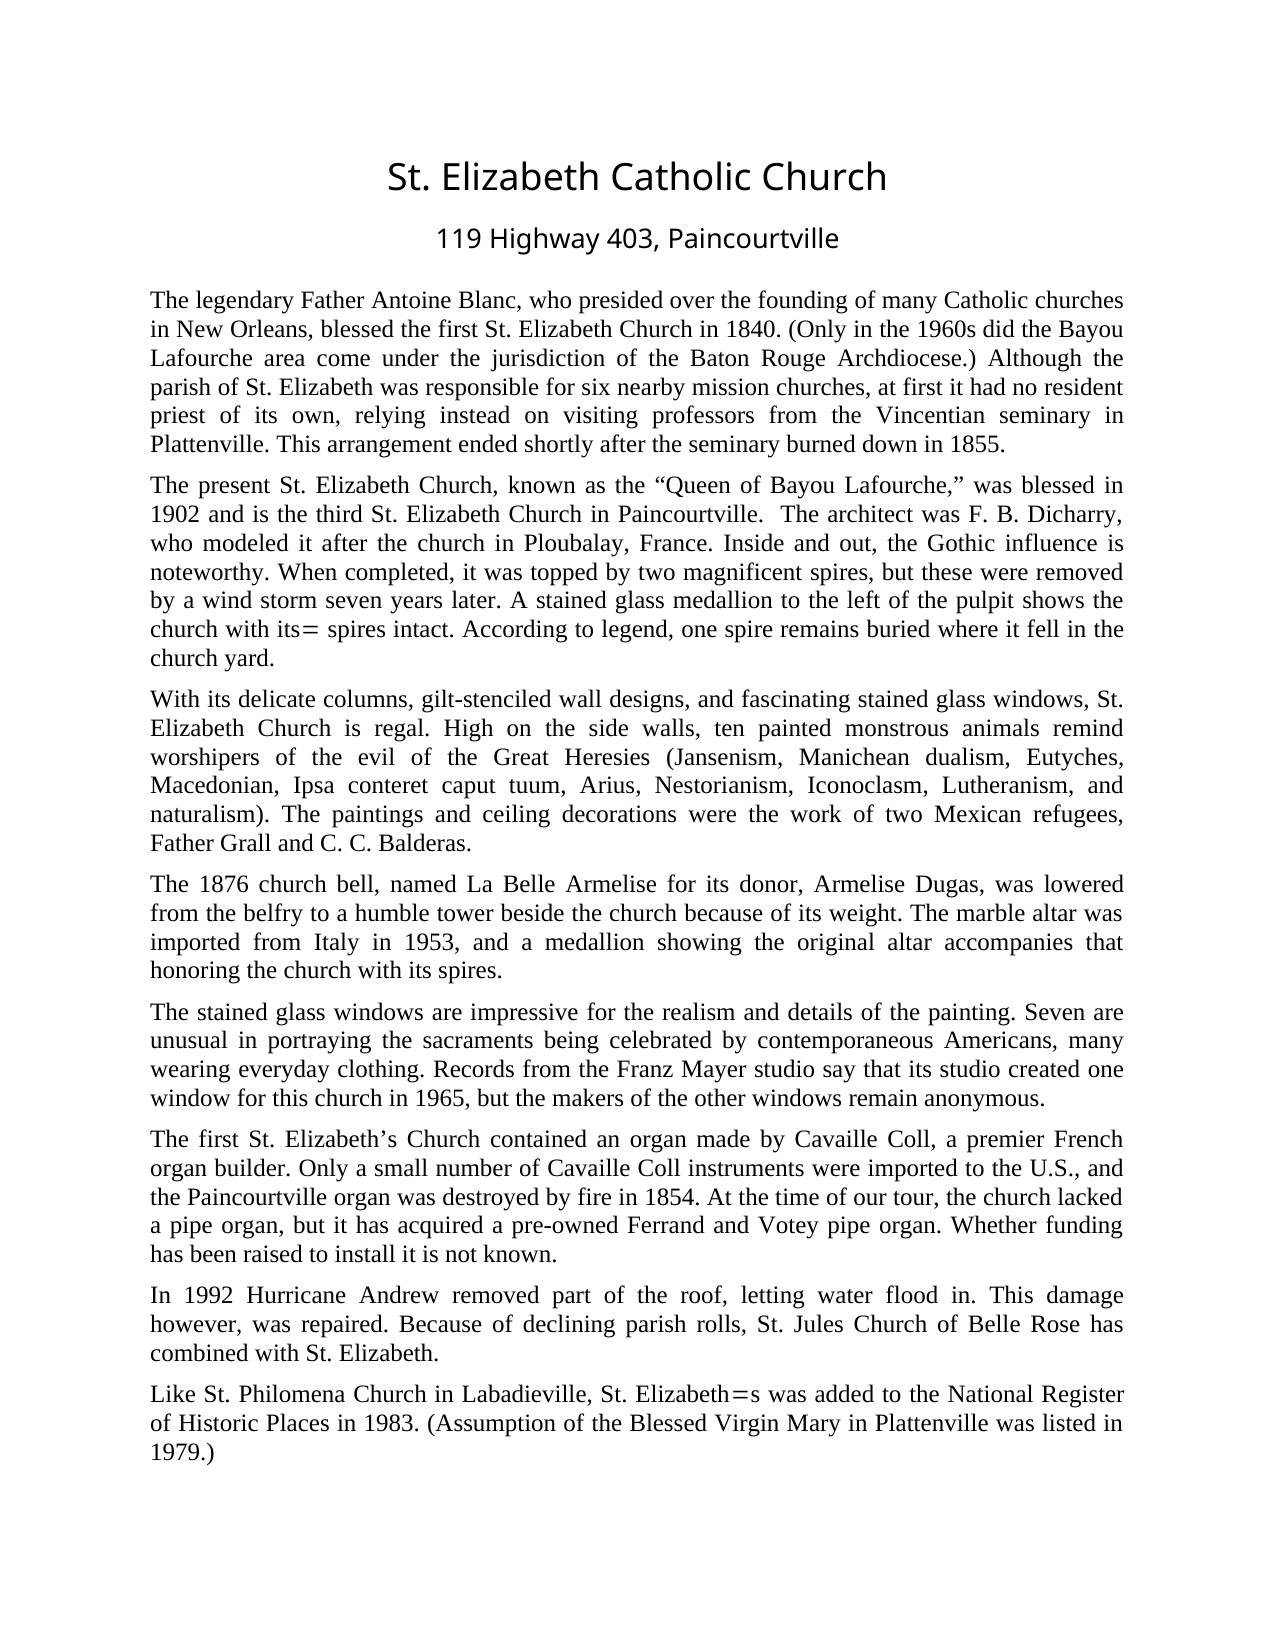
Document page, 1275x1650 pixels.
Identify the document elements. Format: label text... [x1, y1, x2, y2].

text Like St. Philomena Church in Labadieville, St. Elizabeths was added to the National Register of Historic Places in 1983. (Assumption of the Blessed Virgin Mary in Plattenville was listed in 1979.) [150, 1379, 1125, 1465]
text The first St. Elizabeth’s Church contained an organ made by Cavaille Coll, a premier French organ builder. Only a small number of Cavaille Coll instruments were imported to the U.S., and the Paincourtville organ was destroyed by fire in 1854. At the time of our tour, the church lacked a pipe organ, but it has acquired a pre-owned Ferrand and Votey pipe organ. Whether funding has been raised to install it is not known. [150, 1124, 1125, 1268]
text The present St. Elizabeth Church, known as the “Queen of Bayou Lafourche,” was blessed in 1902 and is the third St. Elizabeth Church in Paincourtville. The architect was F. B. Dicharry, who modeled it after the church in Ploubalay, France. Inside and out, the Gothic influence is noteworthy. When completed, it was topped by two magnificent spires, but these were removed by a wind storm seven years later. A stained glass medallion to the left of the pulpit shows the church with its spires intact. According to legend, one spire remains buried where it fell in the church yard. [150, 470, 1125, 672]
text The legendary Father Antoine Blanc, who presided over the founding of many Catholic churches in New Orleans, blessed the first St. Elizabeth Church in 1840. (Only in the 1960s did the Bayou Lafourche area come under the jurisdiction of the Baton Rouge Archdiocese.) Although the parish of St. Elizabeth was responsible for six nearby mission churches, at first it had no resident priest of its own, relying instead on visiting professors from the Vincentian seminary in Plattenville. This arrangement ended shortly after the seminary burned down in 1855. [150, 285, 1125, 458]
text The 1876 church bell, named La Belle Armelise for its donor, Armelise Dugas, was lowered from the belfry to a humble tower beside the church because of its weight. The marble altar was imported from Italy in 1953, and a medallion showing the original altar accompanies that honoring the church with its spires. [150, 869, 1125, 984]
text In 1992 Hurricane Andrew removed part of the roof, letting water flood in. This damage however, was repaired. Because of declining parish rolls, St. Jules Church of Belle Rose has combined with St. Elizabeth. [150, 1280, 1125, 1367]
text The stained glass windows are impressive for the realism and details of the painting. Seven are unusual in portraying the sacraments being celebrated by contemporaneous Americans, many wearing everyday clothing. Records from the Franz Mayer studio say that its studio created one window for this church in 1965, but the makers of the other windows remain anonymous. [150, 997, 1125, 1112]
text St. Elizabeth Catholic Church [150, 150, 1125, 201]
text With its delicate columns, gilt-stenciled wall designs, and fascinating stained glass windows, St. Elizabeth Church is regal. High on the side walls, ten painted monstrous animals remind worshipers of the evil of the Great Heresies (Jansenism, Manichean dualism, Eutyches, Macedonian, Ipsa conteret caput tuum, Arius, Nestorianism, Iconoclasm, Lutheranism, and naturalism). The paintings and ceiling decorations were the work of two Mexican refugees, Father Grall and C. C. Balderas. [150, 684, 1125, 857]
text 119 Highway 403, Paincourtville [150, 220, 1125, 257]
